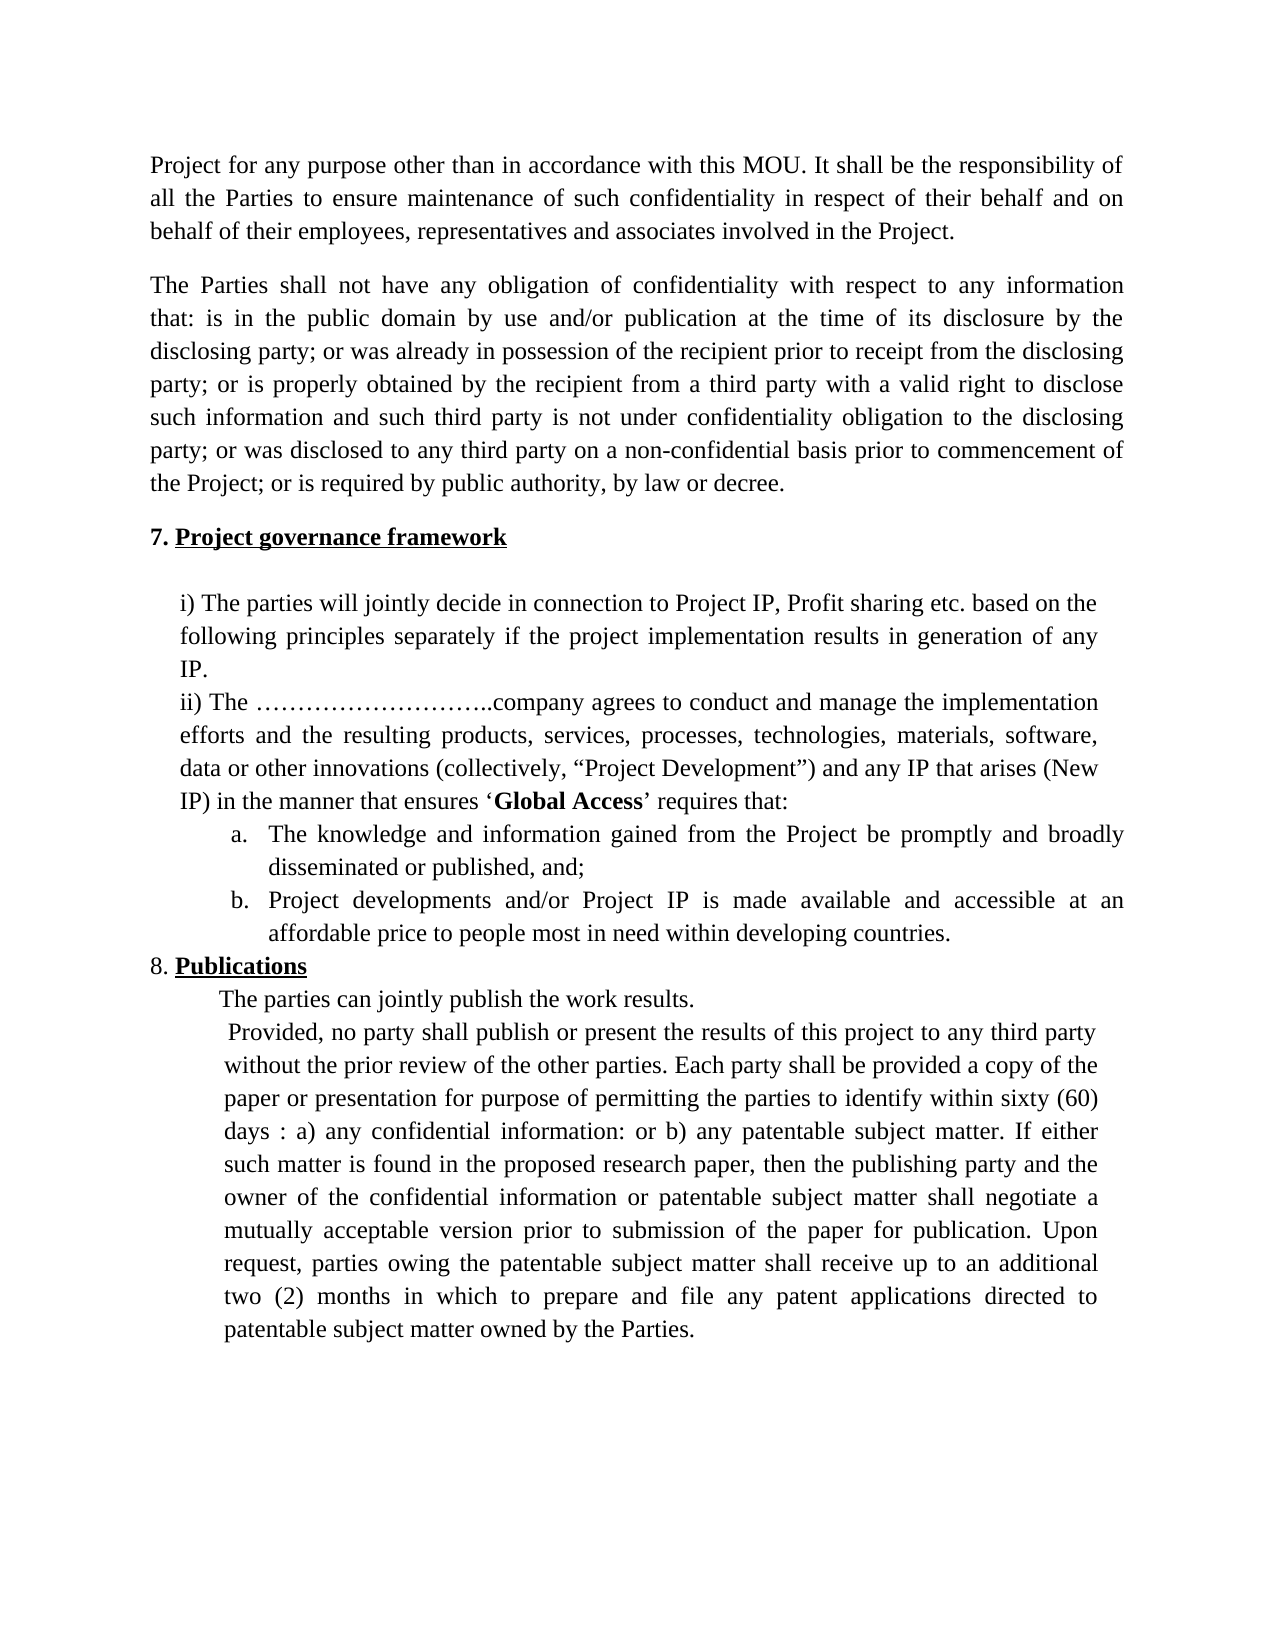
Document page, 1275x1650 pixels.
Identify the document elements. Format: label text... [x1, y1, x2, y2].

text The parties can jointly publish the work results. [150, 984, 1099, 1013]
text Provided, no party shall publish or present the results of this project to any third party without the prior review of the other parties. Each party shall be provided a copy of the paper or presentation for purpose of permitting the parties to identify within sixty (60) days : a) any confidential information: or b) any patentable subject matter. If either such matter is found in the proposed research paper, then the publishing party and the owner of the confidential information or patentable subject matter shall negotiate a mutually acceptable version prior to submission of the paper for publication. Upon request, parties owing the patentable subject matter shall receive up to an additional two (2) months in which to prepare and file any patent applications directed to patentable subject matter owned by the Parties. [150, 1017, 1099, 1343]
list The knowledge and information gained from the Project be promptly and broadly disseminated or published, and; [231, 819, 1125, 881]
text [150, 150, 1125, 245]
text 8. Publications [150, 951, 1099, 980]
text ii) The ………………………..company agrees to conduct and manage the implementation efforts and the resulting products, services, processes, technologies, materials, software, data or other innovations (collectively, “Project Development”) and any IP that arises (New IP) in the manner that ensures ‘Global Access’ requires that: [179, 687, 1099, 815]
text The Parties shall not have any obligation of confidentiality with respect to any information that: is in the public domain by use and/or publication at the time of its disclosure by the disclosing party; or was already in possession of the recipient prior to receipt from the disclosing party; or is properly obtained by the recipient from a third party with a valid right to disclose such information and such third party is not under confidentiality obligation to the disclosing party; or was disclosed to any third party on a non-confidential basis prior to commencement of the Project; or is required by public authority, by law or decree. [150, 270, 1125, 497]
text i) The parties will jointly decide in connection to Project IP, Profit sharing etc. based on the following principles separately if the project implementation results in generation of any IP. [179, 588, 1099, 683]
text 7. Project governance framework [150, 522, 1099, 551]
list Project developments and/or Project IP is made available and accessible at an affordable price to people most in need within developing countries. [231, 885, 1125, 947]
